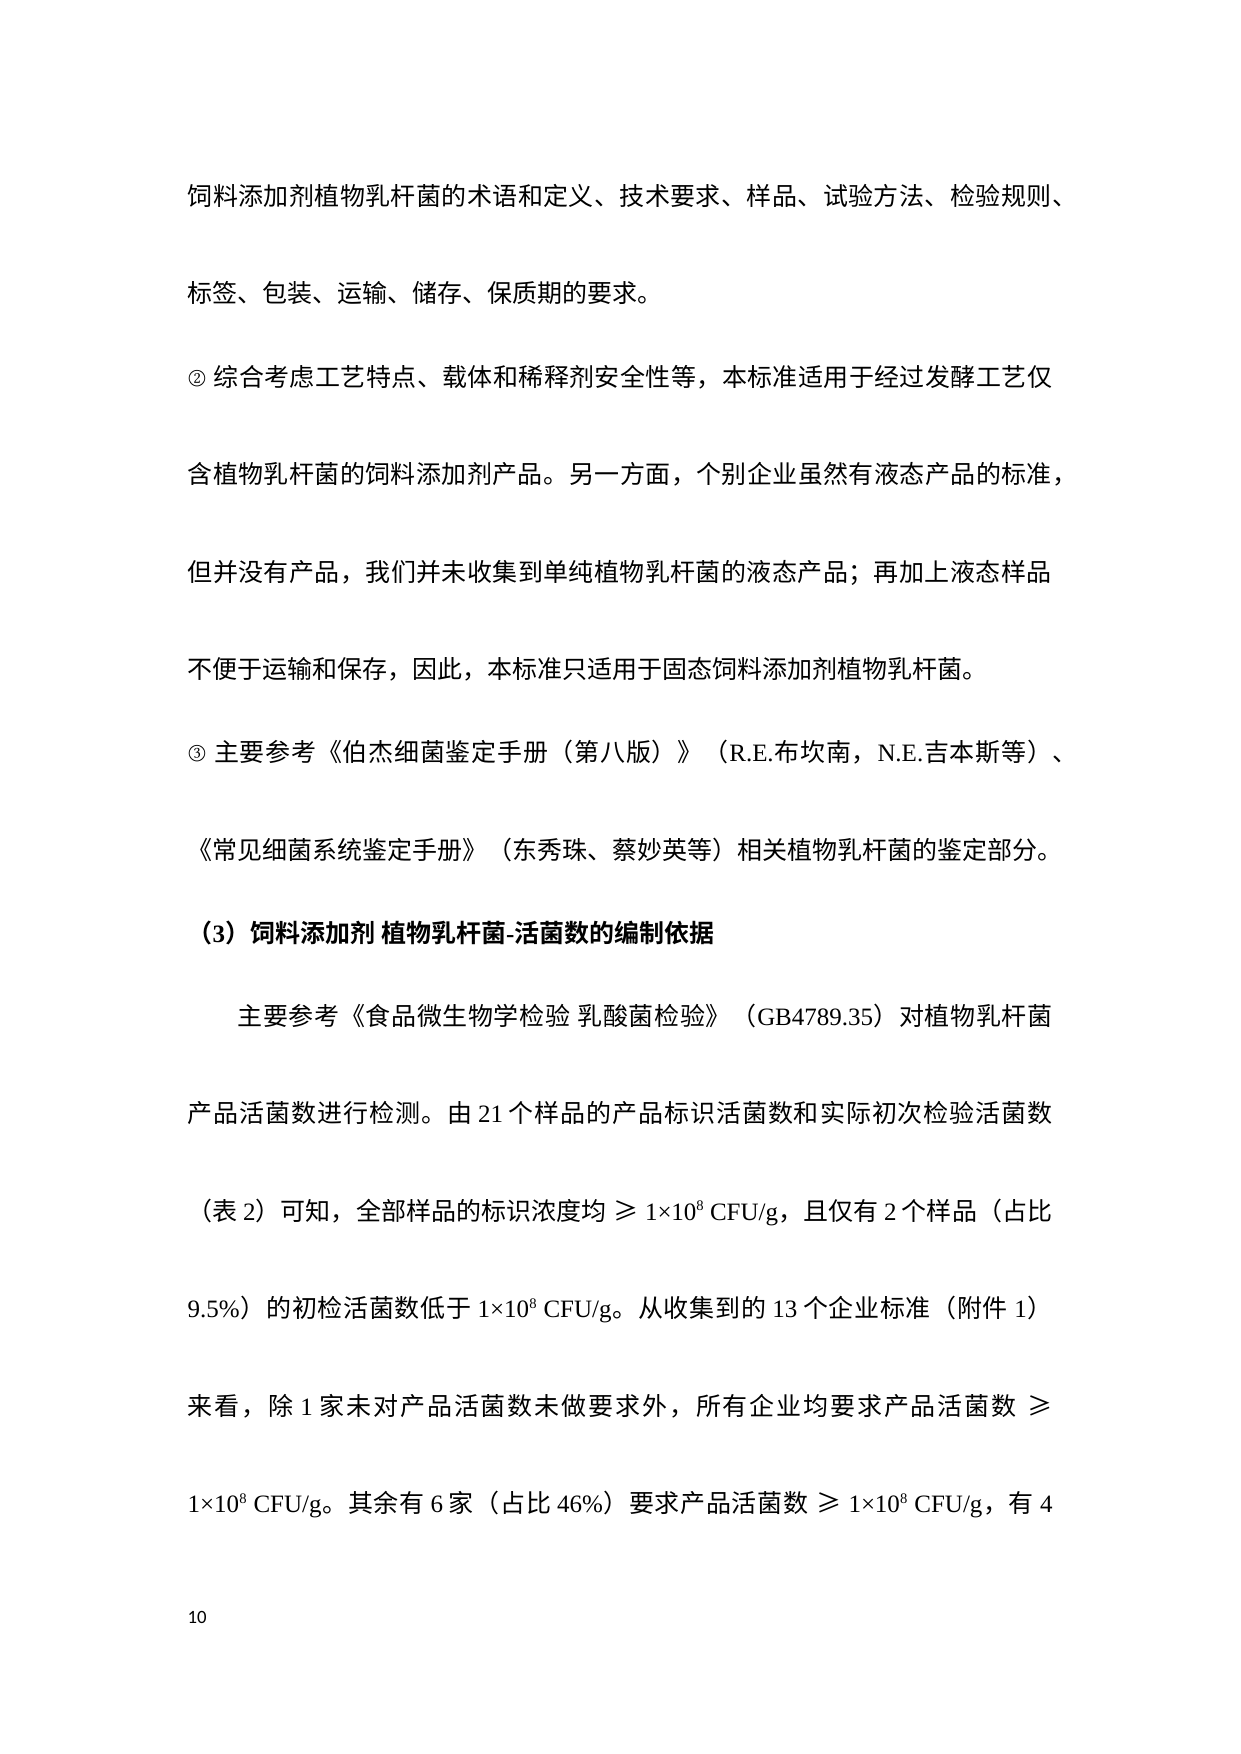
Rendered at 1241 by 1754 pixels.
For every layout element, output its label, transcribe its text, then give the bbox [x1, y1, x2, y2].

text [187, 162, 1053, 324]
text ③ 主要参考《伯杰细菌鉴定手册（第八版）》（R.E.布坎南，N.E.吉本斯等）、《常见细菌系统鉴定手册》（东秀珠、蔡妙英等）相关植物乳杆菌的鉴定部分。 [187, 718, 1053, 881]
text ② 综合考虑工艺特点、载体和稀释剂安全性等，本标准适用于经过发酵工艺仅含植物乳杆菌的饲料添加剂产品。另一方面，个别企业虽然有液态产品的标准，但并没有产品，我们并未收集到单纯植物乳杆菌的液态产品；再加上液态样品不便于运输和保存，因此，本标准只适用于固态饲料添加剂植物乳杆菌。 [187, 343, 1053, 700]
text （3）饲料添加剂 植物乳杆菌-活菌数的编制依据 [187, 899, 1053, 964]
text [187, 982, 1053, 1534]
